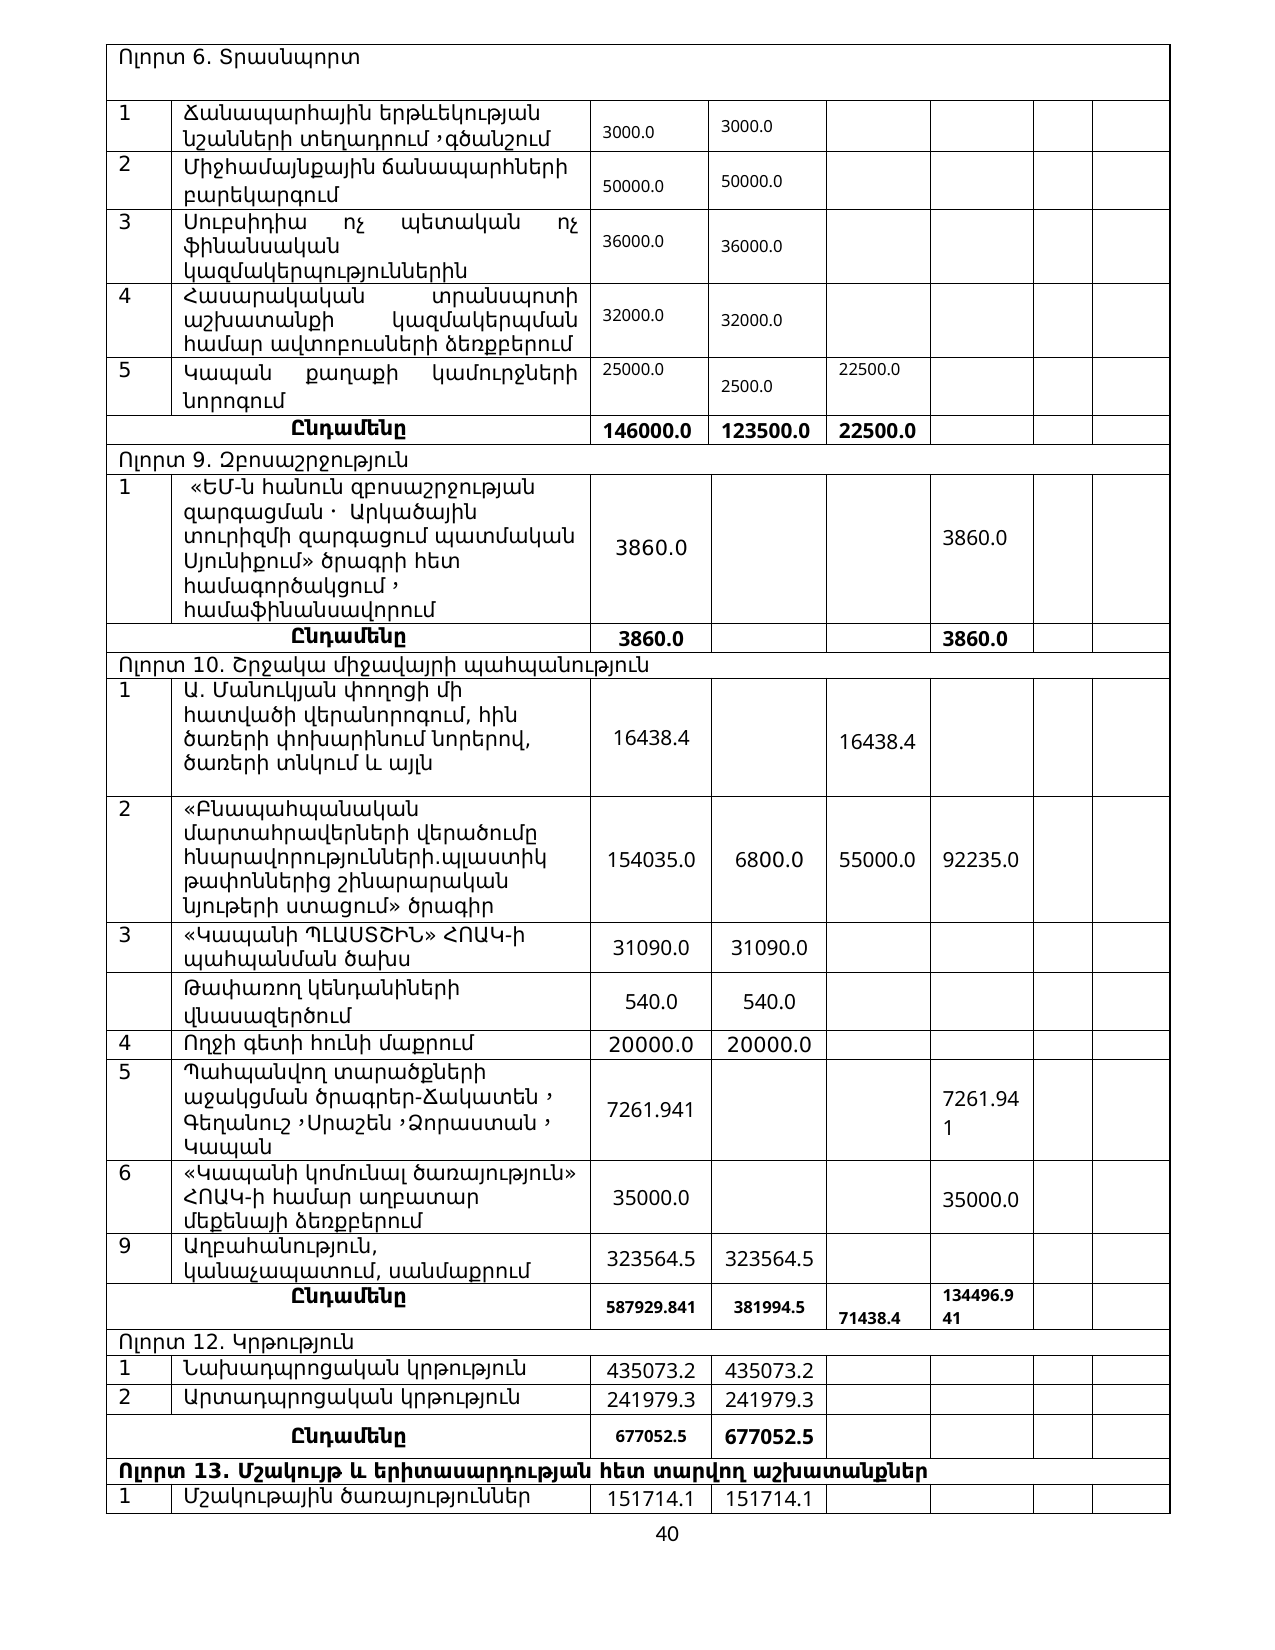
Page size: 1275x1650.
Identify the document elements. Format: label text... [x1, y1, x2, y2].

table_cell 323564.5 [712, 1234, 826, 1283]
table_cell 50000.0 [591, 152, 708, 209]
table_cell [1093, 973, 1169, 1029]
table_cell 5 [107, 358, 171, 415]
table_cell 677052.5 [712, 1415, 826, 1458]
table_cell 20000.0 [712, 1031, 826, 1059]
table_cell [827, 152, 930, 209]
table_cell [1034, 1031, 1092, 1059]
table_cell 16438.4 [827, 679, 930, 796]
table_cell 25000.0 [591, 358, 708, 415]
table_cell Կապան քաղաքի կամուրջների նորոգում [172, 358, 590, 415]
table_cell [827, 1234, 930, 1283]
table_cell 2 [107, 152, 171, 209]
table_cell [1034, 624, 1092, 652]
table_cell Ոլորտ 12. Կրթություն [107, 1330, 1169, 1355]
table_cell [827, 923, 930, 972]
table_cell [931, 1415, 1033, 1458]
table_cell 540.0 [712, 973, 826, 1029]
table_cell [827, 1031, 930, 1059]
table_cell [1034, 358, 1092, 415]
table_cell [1093, 475, 1169, 623]
table_cell 5 [107, 1060, 171, 1159]
table_cell [1093, 797, 1169, 922]
table_cell 241979.3 [591, 1385, 711, 1414]
table_cell Աղբահանություն, կանաչապատում, սանմաքրում [172, 1234, 590, 1283]
table_cell [1034, 210, 1092, 283]
table_cell [931, 1485, 1033, 1513]
table_cell Սուբսիդիա ոչ պետական ոչ ֆինանսական կազմակերպություններին [172, 210, 590, 283]
table_cell 6 [107, 1161, 171, 1233]
table_cell Ընդամենը [107, 416, 590, 444]
table_cell [1034, 284, 1092, 357]
table_cell [1093, 1385, 1169, 1414]
table_cell 2500.0 [709, 358, 826, 415]
table_cell [827, 624, 930, 652]
table_cell [827, 1060, 930, 1159]
table_cell 22500.0 [827, 358, 930, 415]
table_cell Ոլորտ 6. Տրասնպորտ [107, 45, 1169, 100]
table_cell [1093, 284, 1169, 357]
table_cell 55000.0 [827, 797, 930, 922]
table_cell [931, 679, 1033, 796]
table_cell [1093, 1161, 1169, 1233]
table_cell 4 [107, 1031, 171, 1059]
table_cell 3 [107, 210, 171, 283]
table_cell [1034, 797, 1092, 922]
table_cell [712, 1060, 826, 1159]
table_cell 154035.0 [591, 797, 711, 922]
table_cell Ճանապարհային երթևեկության նշանների տեղադրում， գծանշում [172, 101, 590, 151]
table_cell [1093, 624, 1169, 652]
table_cell 32000.0 [591, 284, 708, 357]
table_cell 1 [107, 1485, 171, 1513]
table_cell [1034, 475, 1092, 623]
table_cell [1093, 1031, 1169, 1059]
table_cell Արտադպրոցական կրթություն [172, 1385, 590, 1414]
table_cell [1093, 210, 1169, 283]
table_cell 151714.1 [712, 1485, 826, 1513]
table_cell [712, 1161, 826, 1233]
table_cell [931, 1234, 1033, 1283]
table_cell [1093, 416, 1169, 444]
table_cell Հասարակական տրանսպոտի աշխատանքի կազմակերպման համար ավտոբուսների ձեռքբերում [172, 284, 590, 357]
table_cell [931, 1031, 1033, 1059]
table_cell Ա. Մանուկյան փողոցի մի հատվածի վերանորոգում, հին ծառերի փոխարինում նորերով, ծառերի տնկում և այլն [172, 679, 590, 796]
table_cell [931, 101, 1033, 151]
table_cell 241979.3 [712, 1385, 826, 1414]
table_cell 123500.0 [709, 416, 826, 444]
table_cell Ոլորտ 13. Մշակույթ և երիտասարդության հետ տարվող աշխատանքներ [107, 1459, 1169, 1483]
table_cell [1034, 1161, 1092, 1233]
table_cell 1 [107, 1356, 171, 1384]
table_cell Մշակութային ծառայություններ [172, 1485, 590, 1513]
table_cell Պահպանվող տարածքների աջակցման ծրագրեր-Ճակատեն， Գեղանուշ， Սրաշեն， Ձորաստան， Կապան [172, 1060, 590, 1159]
table_cell [931, 210, 1033, 283]
table_cell [1093, 1415, 1169, 1458]
table_cell [1034, 1485, 1092, 1513]
table_cell 35000.0 [931, 1161, 1033, 1233]
table_cell 381994.5 [712, 1284, 826, 1329]
table_cell 7261.941 [931, 1060, 1033, 1159]
table_cell [1093, 1485, 1169, 1513]
table_cell [827, 475, 930, 623]
table_cell [1093, 679, 1169, 796]
table_cell «Կապանի ՊԼԱՍՏՇԻՆ» ՀՈԱԿ-ի պահպանման ծախս [172, 923, 590, 972]
table_cell [931, 1356, 1033, 1384]
table_cell [712, 624, 826, 652]
table_cell 134496.941 [931, 1284, 1033, 1329]
table_cell «Բնապահպանական մարտահրավերների վերածումը հնարավորությունների.պլաստիկ թափոններից շինարարական նյութերի ստացում» ծրագիր [172, 797, 590, 922]
table_cell «Կապանի կոմունալ ծառայություն» ՀՈԱԿ-ի համար աղբատար մեքենայի ձեռքբերում [172, 1161, 590, 1233]
table_cell [1093, 1234, 1169, 1283]
table_cell [1034, 679, 1092, 796]
table_cell [1034, 416, 1092, 444]
table_cell [1093, 101, 1169, 151]
table_cell Թափառող կենդանիների վնասազերծում [172, 973, 590, 1029]
table_cell 2 [107, 797, 171, 922]
table_cell [1034, 1356, 1092, 1384]
table_cell Միջհամայնքային ճանապարհների բարեկարգում [172, 152, 590, 209]
table_cell [931, 152, 1033, 209]
table_cell 9 [107, 1234, 171, 1283]
table_cell [827, 1161, 930, 1233]
table_cell [1093, 923, 1169, 972]
table_cell 35000.0 [591, 1161, 711, 1233]
table_cell 31090.0 [591, 923, 711, 972]
table_cell «ԵՄ-ն հանուն զբոսաշրջության զարգացման． Արկածային տուրիզմի զարգացում պատմական Սյունիքում» ծրագրի հետ համագործակցում， համաֆինանսավորում [172, 475, 590, 623]
table_cell 7261.941 [591, 1060, 711, 1159]
table_cell 2 [107, 1385, 171, 1414]
table_cell 36000.0 [709, 210, 826, 283]
table_cell [1034, 101, 1092, 151]
table_cell [712, 679, 826, 796]
table_cell [827, 1485, 930, 1513]
table_cell [931, 973, 1033, 1029]
table_cell Ողջի գետի հունի մաքրում [172, 1031, 590, 1059]
table_cell [1093, 1060, 1169, 1159]
table_cell Ոլորտ 10. Շրջակա միջավայրի պահպանություն [107, 653, 1169, 677]
table_cell [1093, 1284, 1169, 1329]
table_cell 1 [107, 101, 171, 151]
table_cell 32000.0 [709, 284, 826, 357]
table_cell 3 [107, 923, 171, 972]
table_cell [1034, 1284, 1092, 1329]
table_cell [827, 1356, 930, 1384]
table_cell 3000.0 [709, 101, 826, 151]
table_cell [931, 284, 1033, 357]
table_cell [1034, 973, 1092, 1029]
table_cell 1 [107, 679, 171, 796]
table_cell [1034, 152, 1092, 209]
table_cell [931, 923, 1033, 972]
table_cell [1034, 1415, 1092, 1458]
table_cell [1093, 358, 1169, 415]
table_cell 36000.0 [591, 210, 708, 283]
table_cell [827, 973, 930, 1029]
table_cell [1034, 1234, 1092, 1283]
table_cell Ընդամենը [107, 1415, 590, 1458]
table_cell [827, 101, 930, 151]
table_cell 4 [107, 284, 171, 357]
table_cell 146000.0 [591, 416, 708, 444]
table_cell 435073.2 [712, 1356, 826, 1384]
table_cell 587929.841 [591, 1284, 711, 1329]
table_cell 3860.0 [931, 475, 1033, 623]
table_cell [712, 475, 826, 623]
table_cell 3860.0 [591, 624, 711, 652]
table_cell [1034, 1385, 1092, 1414]
table_cell [931, 416, 1033, 444]
table_cell [1093, 1356, 1169, 1384]
table_cell 92235.0 [931, 797, 1033, 922]
table_cell Ընդամենը [107, 624, 590, 652]
table_cell [107, 973, 171, 1029]
table_cell 3860.0 [591, 475, 711, 623]
table_cell Ոլորտ 9. Զբոսաշրջություն [107, 445, 1169, 474]
table_cell 3860.0 [931, 624, 1033, 652]
table_cell Ընդամենը [107, 1284, 590, 1329]
table_cell 71438.4 [827, 1284, 930, 1329]
table_cell [1034, 1060, 1092, 1159]
table_cell 323564.5 [591, 1234, 711, 1283]
table_cell [1034, 923, 1092, 972]
table_cell 540.0 [591, 973, 711, 1029]
table_cell 3000.0 [591, 101, 708, 151]
table_cell 50000.0 [709, 152, 826, 209]
table_cell [827, 210, 930, 283]
table_cell 31090.0 [712, 923, 826, 972]
table_cell 1 [107, 475, 171, 623]
table_cell [1093, 152, 1169, 209]
table_cell [827, 284, 930, 357]
table_cell [931, 358, 1033, 415]
table_cell [827, 1415, 930, 1458]
table_cell Նախադպրոցական կրթություն [172, 1356, 590, 1384]
table_cell 20000.0 [591, 1031, 711, 1059]
table_cell 6800.0 [712, 797, 826, 922]
table_cell 151714.1 [591, 1485, 711, 1513]
table_cell 16438.4 [591, 679, 711, 796]
table_cell 435073.2 [591, 1356, 711, 1384]
table_cell 677052.5 [591, 1415, 711, 1458]
table_cell [827, 1385, 930, 1414]
table_cell [931, 1385, 1033, 1414]
table_cell 22500.0 [827, 416, 930, 444]
